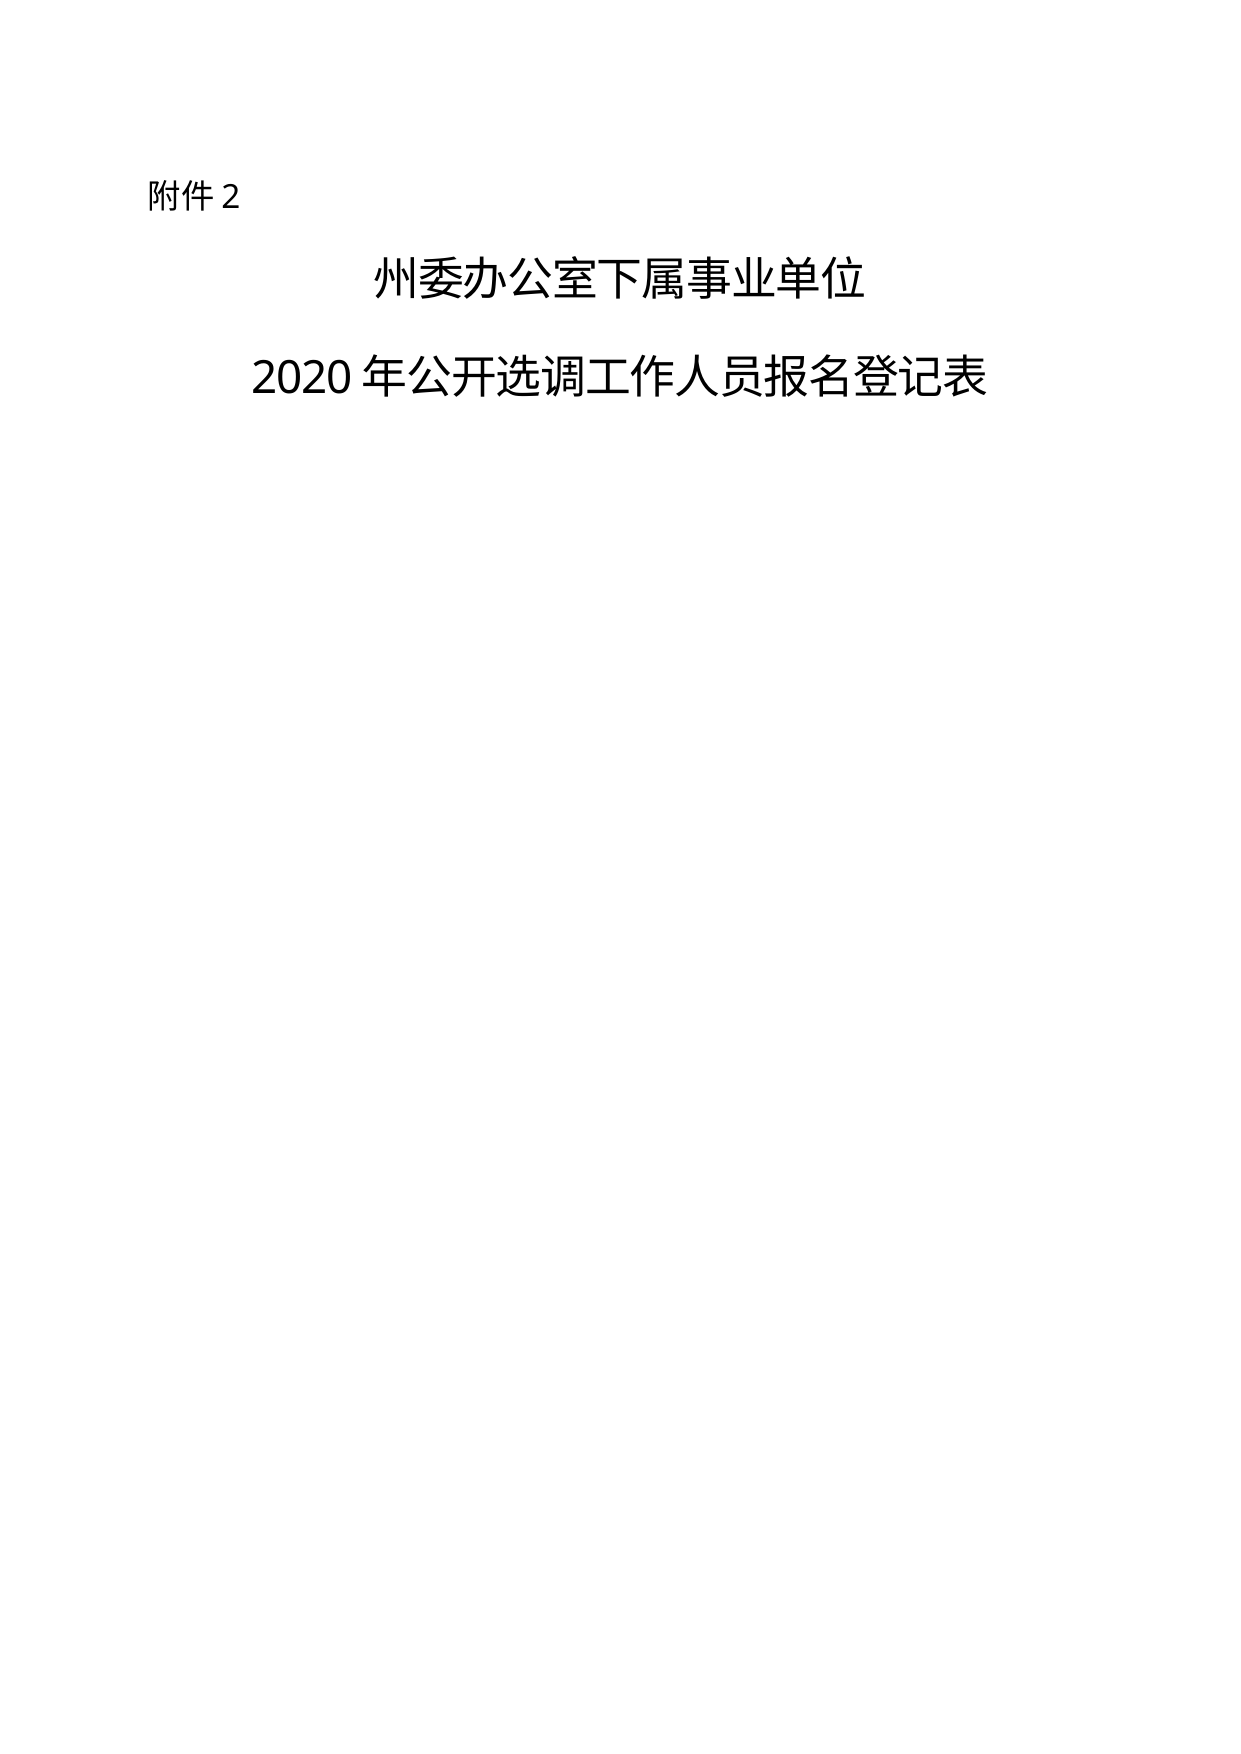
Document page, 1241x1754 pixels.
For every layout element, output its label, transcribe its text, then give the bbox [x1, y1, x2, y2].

text 州委办公室下属事业单位 [148, 227, 1093, 324]
text 2020年公开选调工作人员报名登记表 [148, 324, 1093, 422]
text 附件2 [148, 162, 1093, 227]
